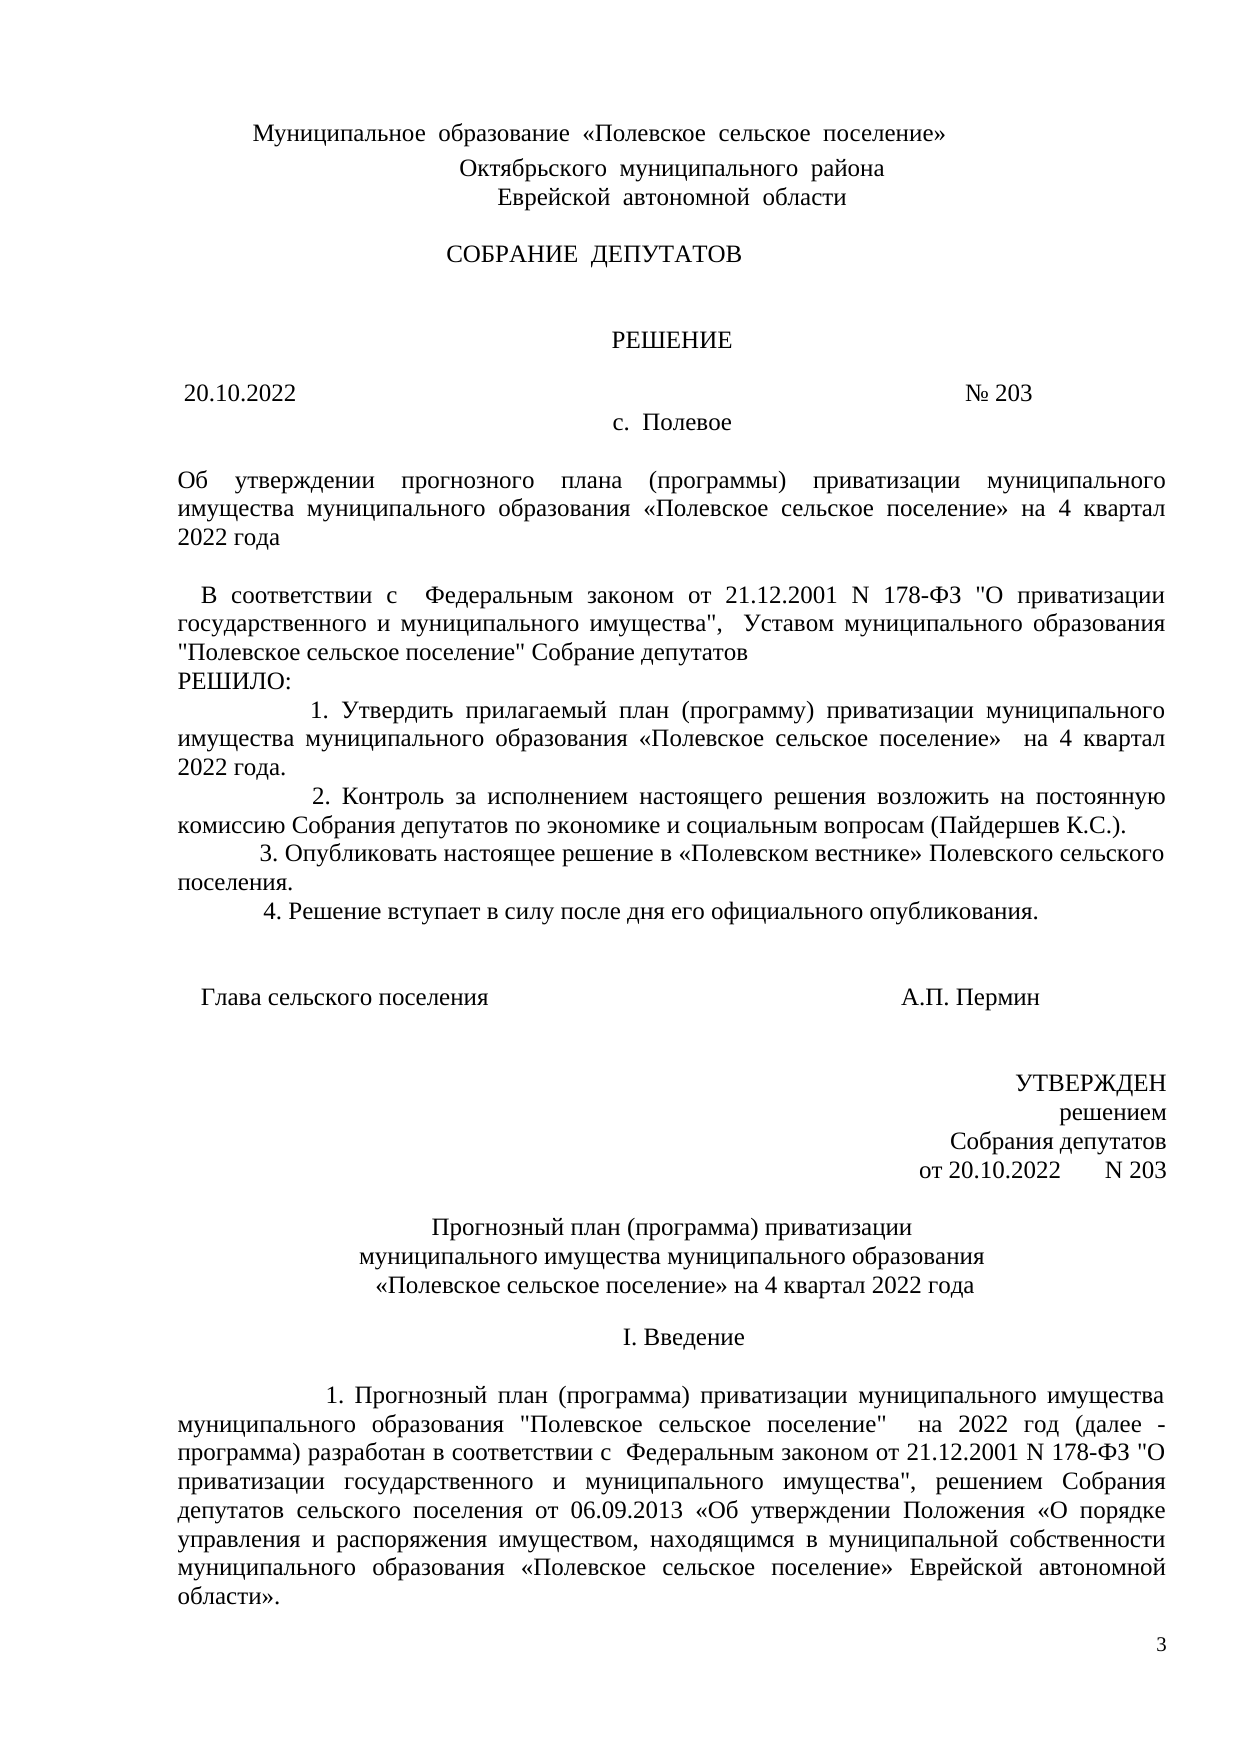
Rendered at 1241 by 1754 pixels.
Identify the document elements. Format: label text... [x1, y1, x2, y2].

text УТВЕРЖДЕН [177, 1068, 1167, 1097]
subtitle Прогнозный план (программа) приватизации [177, 1212, 1167, 1241]
subtitle «Полевское сельское поселение» на 4 квартал 2022 года [177, 1270, 1167, 1298]
text СОБРАНИЕ ДЕПУТАТОВ [177, 239, 1167, 268]
subtitle муниципального имущества муниципального образования [177, 1241, 1167, 1270]
text Глава сельского поселения А.П. Пермин [177, 982, 1167, 1011]
text Октябрьского муниципального района [177, 153, 1167, 182]
text 20.10.2022 № 203 [177, 378, 1167, 407]
subtitle Муниципальное образование «Полевское сельское поселение» [177, 118, 1167, 147]
text В соответствии с Федеральным законом от 21.12.2001 N 178-ФЗ "О приватизации государственного и муниципального имущества", Уставом муниципального образования "Полевское сельское поселение" Собрание депутатов [177, 580, 1167, 666]
text 3. Опубликовать настоящее решение в «Полевском вестнике» Полевского сельского поселения. [177, 838, 1167, 896]
text 1. Утвердить прилагаемый план (программу) приватизации муниципального имущества муниципального образования «Полевское сельское поселение» на 4 квартал 2022 года. [177, 695, 1167, 781]
text РЕШЕНИЕ [177, 326, 1167, 354]
text 1. Прогнозный план (программа) приватизации муниципального имущества муниципального образования "Полевское сельское поселение" на 2022 год (далее - программа) разработан в соответствии с Федеральным законом от 21.12.2001 N 178-ФЗ "О приватизации государственного и муниципального имущества", решением Собрания депутатов сельского поселения от 06.09.2013 «Об утверждении Положения «О порядке управления и распоряжения имуществом, находящимся в муниципальной собственности муниципального образования «Полевское сельское поселение» Еврейской автономной области». [177, 1380, 1167, 1610]
subtitle Об утверждении прогнозного плана (программы) приватизации муниципального имущества муниципального образования «Полевское сельское поселение» на 4 квартал 2022 года [177, 465, 1167, 551]
text I. Введение [177, 1322, 1167, 1351]
text от 20.10.2022 N 203 [177, 1155, 1167, 1183]
text Собрания депутатов [177, 1126, 1167, 1155]
text РЕШИЛО: [177, 666, 1167, 695]
text с. Полевое [177, 407, 1167, 436]
text 4. Решение вступает в силу после дня его официального опубликования. [177, 896, 1167, 925]
text Еврейской автономной области [177, 182, 1167, 211]
text 2. Контроль за исполнением настоящего решения возложить на постоянную комиссию Собрания депутатов по экономике и социальным вопросам (Пайдершев К.С.). [177, 781, 1167, 838]
text решением [177, 1097, 1167, 1126]
